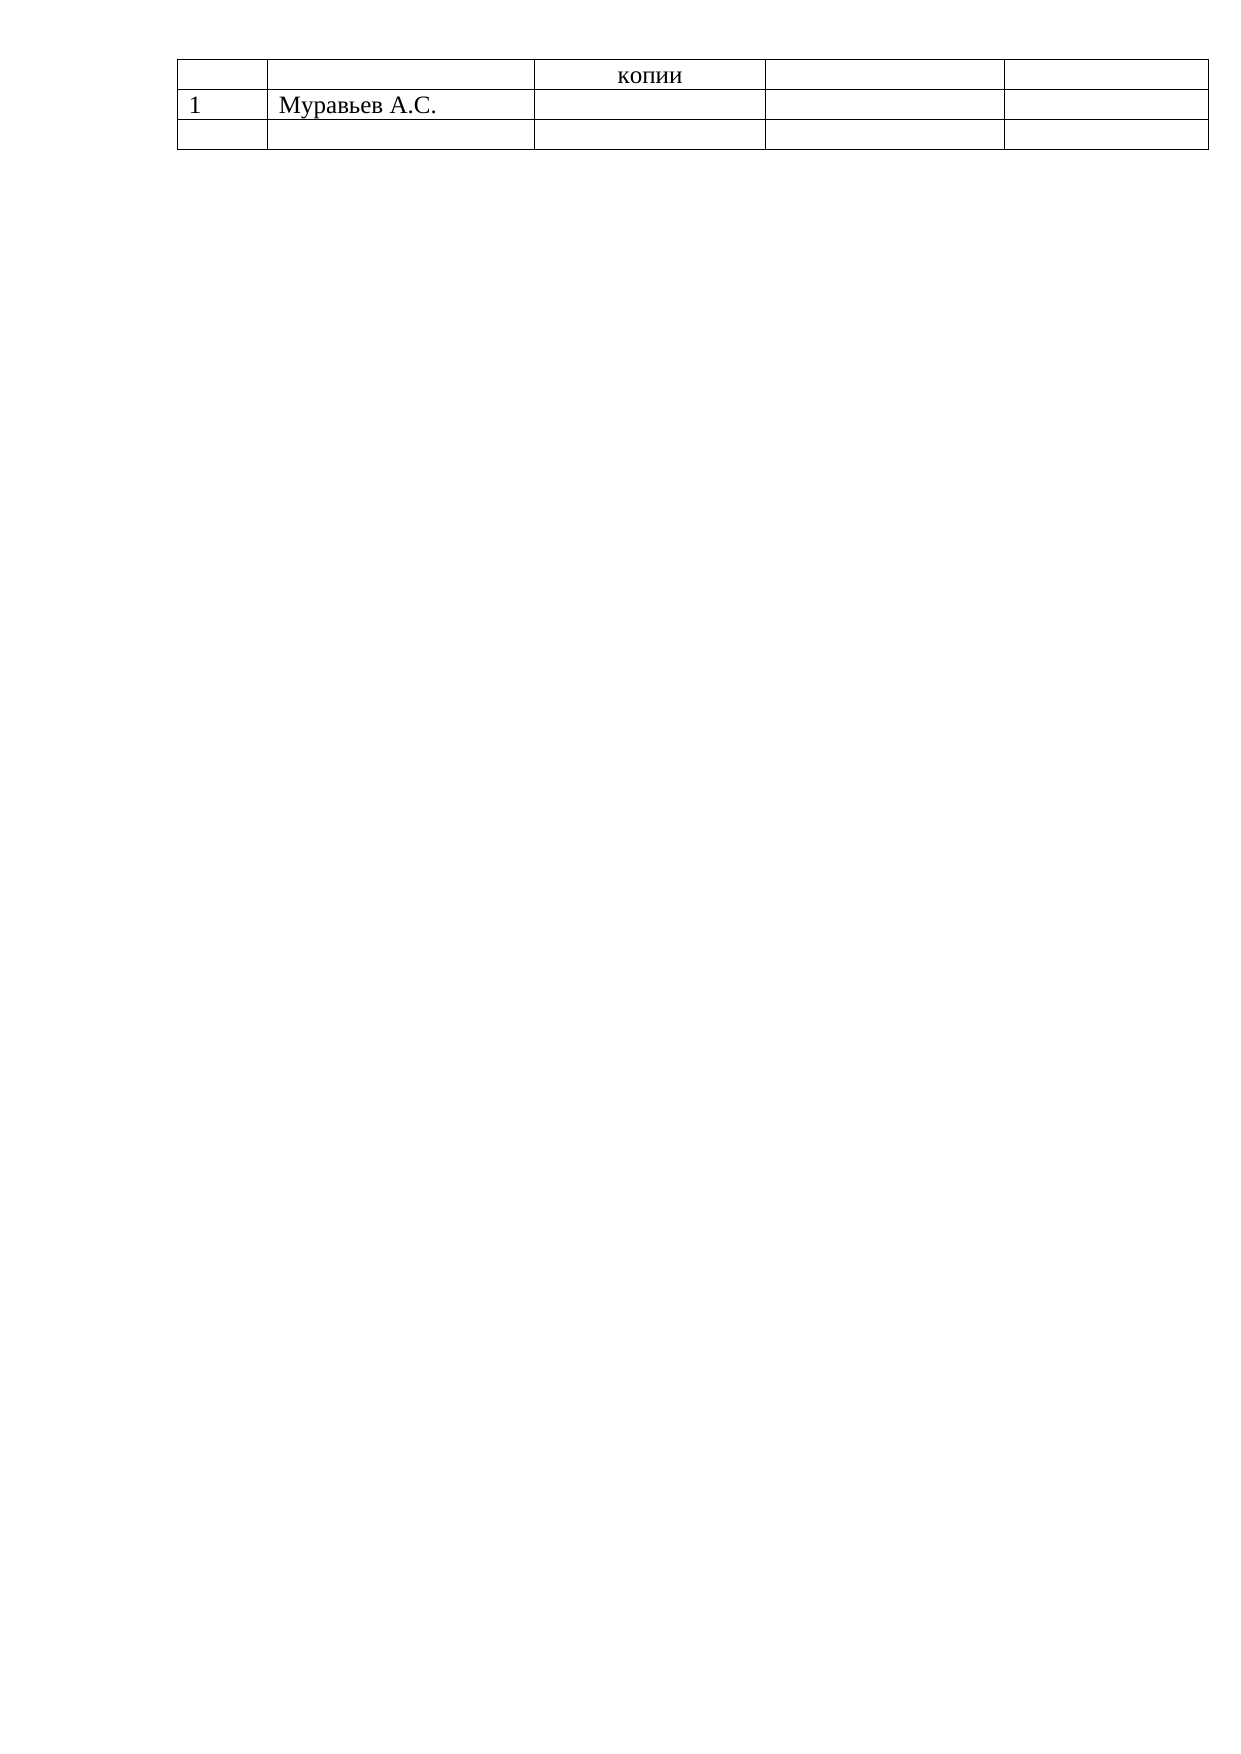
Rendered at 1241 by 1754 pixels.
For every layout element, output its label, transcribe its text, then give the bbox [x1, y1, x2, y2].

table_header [268, 60, 534, 89]
table_cell [535, 90, 765, 119]
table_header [535, 60, 765, 89]
table_cell Муравьев А.С. [268, 90, 534, 119]
table_cell [268, 120, 534, 148]
table_cell [766, 120, 1004, 148]
table_header № п/п [178, 60, 267, 89]
table_cell [766, 90, 1004, 119]
table_cell 1 [178, 90, 267, 119]
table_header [766, 60, 1004, 89]
table_cell [178, 120, 267, 148]
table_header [1005, 60, 1208, 89]
table_cell [535, 120, 765, 148]
table_cell [1005, 90, 1208, 119]
table_cell [1005, 120, 1208, 148]
